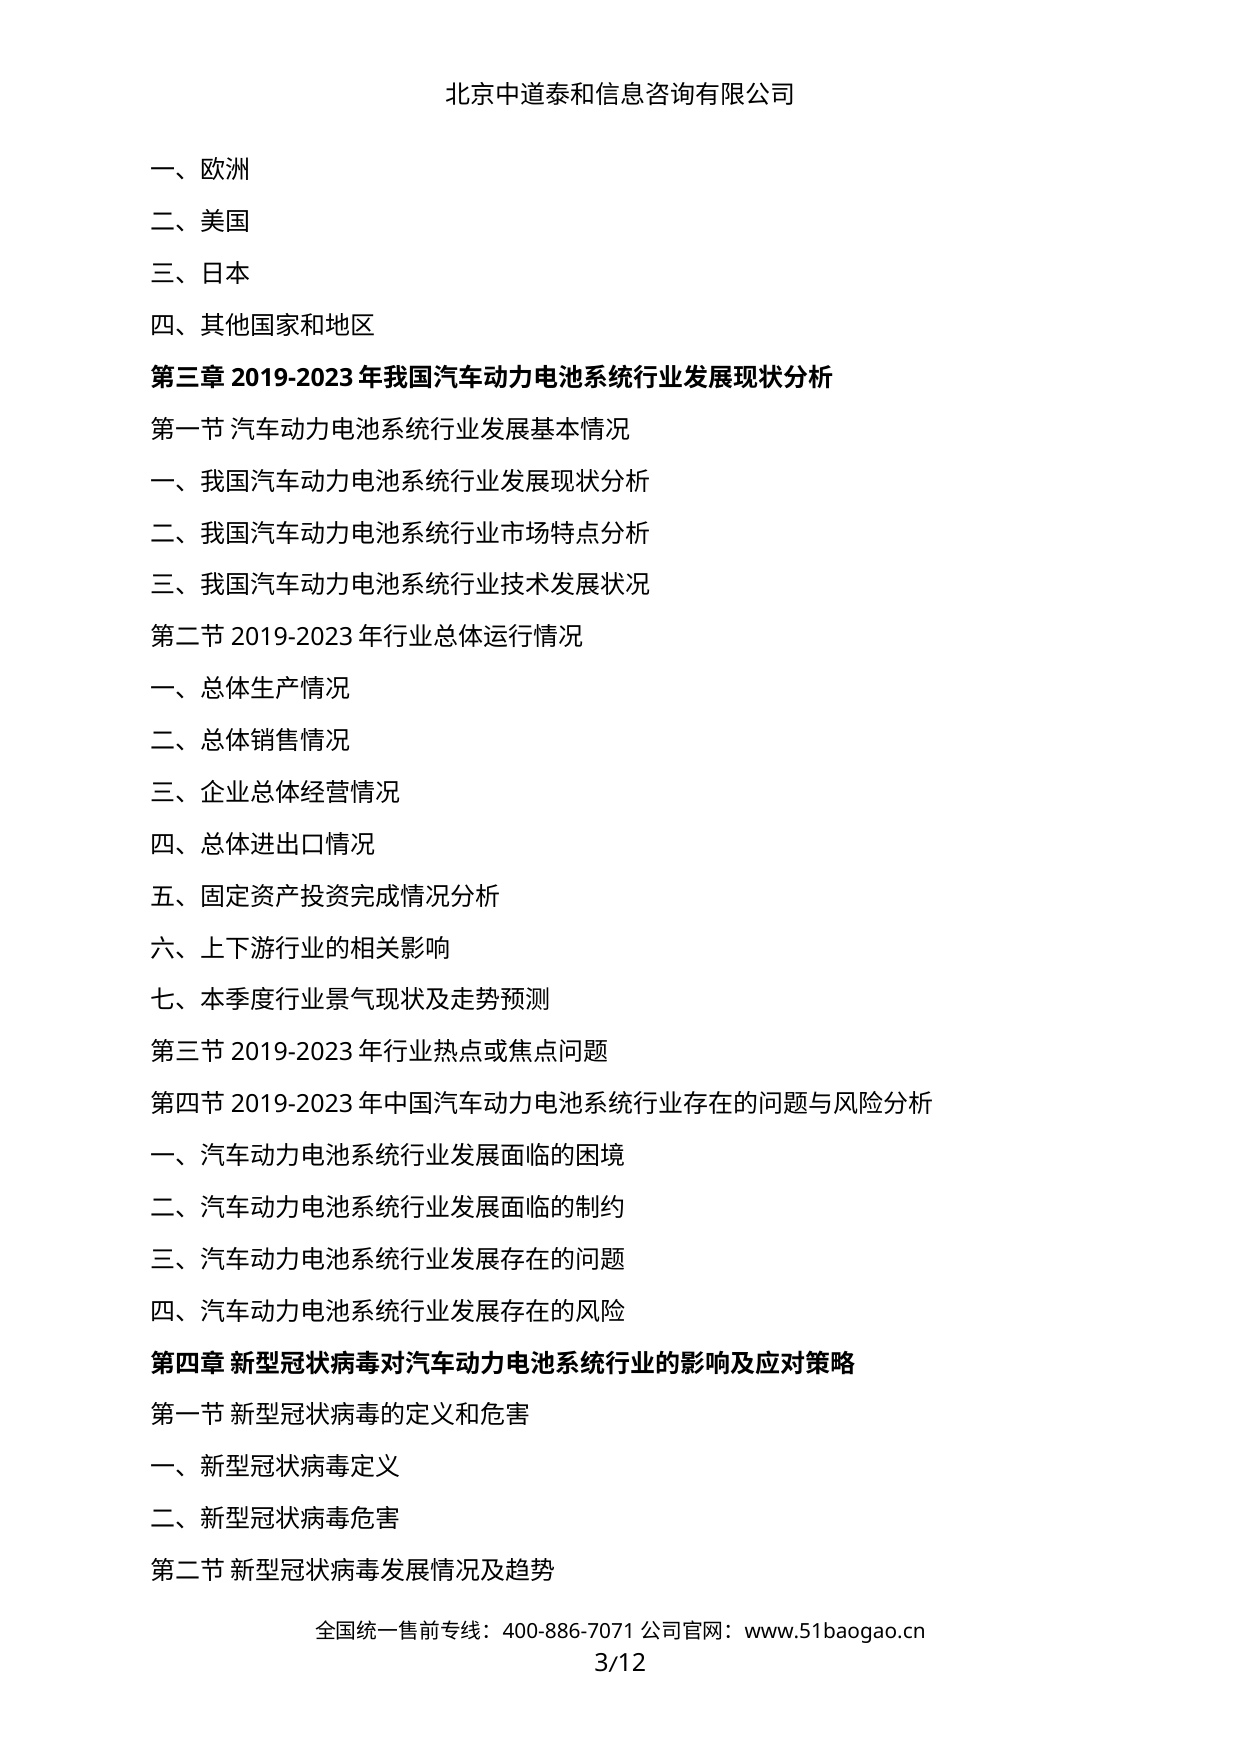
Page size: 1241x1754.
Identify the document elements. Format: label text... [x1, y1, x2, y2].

text 一、新型冠状病毒定义 [150, 1447, 1090, 1483]
text 第二节 2019-2023年行业总体运行情况 [150, 617, 1090, 653]
text 一、我国汽车动力电池系统行业发展现状分析 [150, 461, 1090, 497]
text 第四节 2019-2023年中国汽车动力电池系统行业存在的问题与风险分析 [150, 1084, 1090, 1120]
text 第四章 新型冠状病毒对汽车动力电池系统行业的影响及应对策略 [150, 1343, 1090, 1379]
text 二、新型冠状病毒危害 [150, 1499, 1090, 1535]
text 一、总体生产情况 [150, 669, 1090, 705]
text 一、欧洲 [150, 150, 1090, 186]
text 三、我国汽车动力电池系统行业技术发展状况 [150, 565, 1090, 601]
text 三、日本 [150, 254, 1090, 290]
text 二、美国 [150, 202, 1090, 238]
text 四、汽车动力电池系统行业发展存在的风险 [150, 1291, 1090, 1327]
text 五、固定资产投资完成情况分析 [150, 876, 1090, 912]
text 第三章 2019-2023年我国汽车动力电池系统行业发展现状分析 [150, 357, 1090, 394]
text 二、我国汽车动力电池系统行业市场特点分析 [150, 513, 1090, 549]
text 第二节 新型冠状病毒发展情况及趋势 [150, 1551, 1090, 1587]
text 二、汽车动力电池系统行业发展面临的制约 [150, 1187, 1090, 1224]
text 三、汽车动力电池系统行业发展存在的问题 [150, 1239, 1090, 1276]
text 四、总体进出口情况 [150, 824, 1090, 861]
text 二、总体销售情况 [150, 721, 1090, 757]
text 四、其他国家和地区 [150, 306, 1090, 342]
text 七、本季度行业景气现状及走势预测 [150, 980, 1090, 1016]
text 第一节 新型冠状病毒的定义和危害 [150, 1395, 1090, 1431]
text 一、汽车动力电池系统行业发展面临的困境 [150, 1136, 1090, 1172]
text 第三节 2019-2023年行业热点或焦点问题 [150, 1032, 1090, 1068]
text 第一节 汽车动力电池系统行业发展基本情况 [150, 409, 1090, 446]
text 六、上下游行业的相关影响 [150, 928, 1090, 964]
text 三、企业总体经营情况 [150, 772, 1090, 809]
